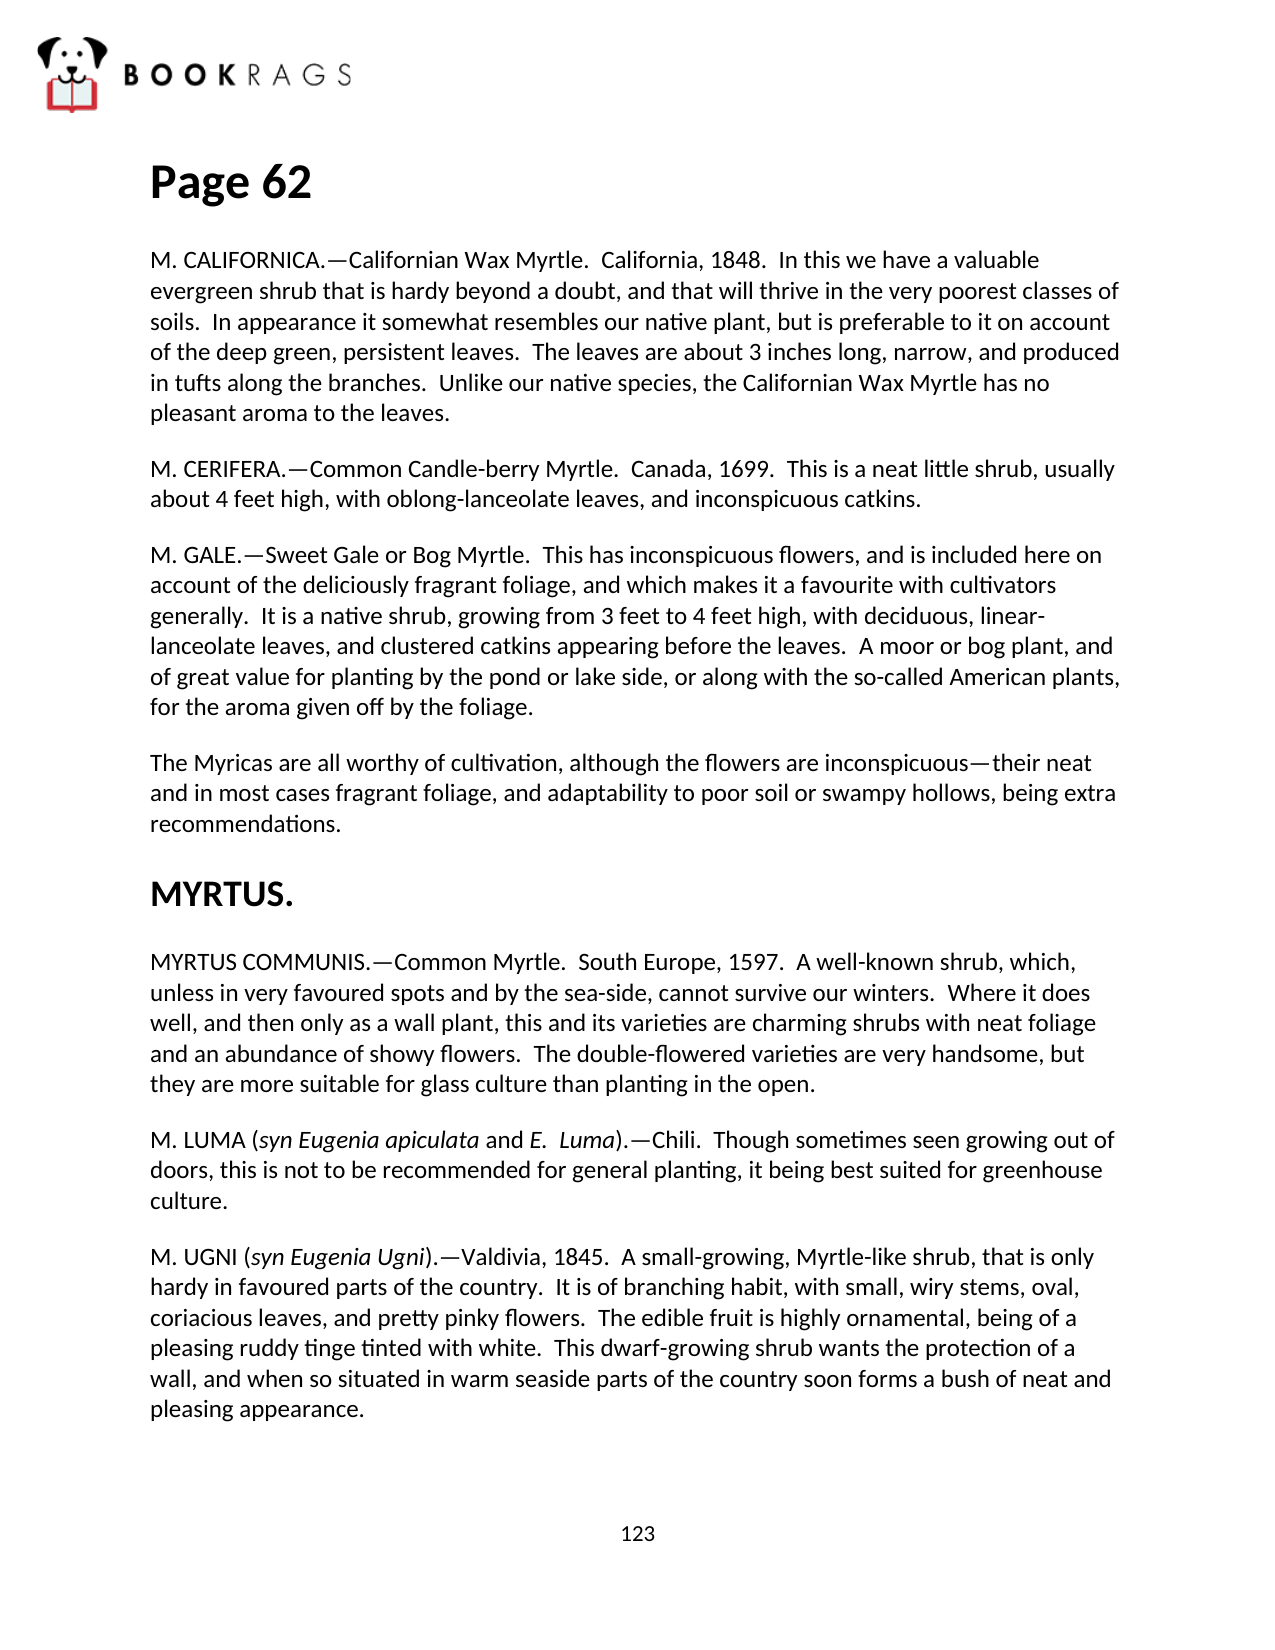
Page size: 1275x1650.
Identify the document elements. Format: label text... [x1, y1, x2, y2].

text M. GALE.—­Sweet Gale or Bog Myrtle. This has inconspicuous flowers, and is included here on account of the deliciously fragrant foliage, and which makes it a favourite with cultivators generally. It is a native shrub, growing from 3 feet to 4 feet high, with deciduous, linear-lanceolate leaves, and clustered catkins appearing before the leaves. A moor or bog plant, and of great value for planting by the pond or lake side, or along with the so-called American plants, for the aroma given off by the foliage. [150, 539, 1125, 722]
text Page 62 [150, 150, 1125, 211]
text MYRTUS. [150, 869, 1125, 915]
text M. UGNI (syn Eugenia Ugni).—­Valdivia, 1845. A small-growing, Myrtle-like shrub, that is only hardy in favoured parts of the country. It is of branching habit, with small, wiry stems, oval, coriacious leaves, and pretty pinky flowers. The edible fruit is highly ornamental, being of a pleasing ruddy tinge tinted with white. This dwarf-growing shrub wants the protection of a wall, and when so situated in warm seaside parts of the country soon forms a bush of neat and pleasing appearance. [150, 1241, 1125, 1424]
text M. CERIFERA.—­Common Candle-berry Myrtle. Canada, 1699. This is a neat little shrub, usually about 4 feet high, with oblong-lanceolate leaves, and inconspicuous catkins. [150, 453, 1125, 514]
text The Myricas are all worthy of cultivation, although the flowers are inconspicuous—­their neat and in most cases fragrant foliage, and adaptability to poor soil or swampy hollows, being extra recommendations. [150, 747, 1125, 838]
picture [37, 37, 351, 113]
text M. LUMA (syn Eugenia apiculata and E. Luma).—­Chili. Though sometimes seen growing out of doors, this is not to be recommended for general planting, it being best suited for greenhouse culture. [150, 1124, 1125, 1216]
text MYRTUS COMMUNIS.—­Common Myrtle. South Europe, 1597. A well-known shrub, which, unless in very favoured spots and by the sea-side, cannot survive our winters. Where it does well, and then only as a wall plant, this and its varieties are charming shrubs with neat foliage and an abundance of showy flowers. The double-flowered varieties are very handsome, but they are more suitable for glass culture than planting in the open. [150, 947, 1125, 1099]
text M. CALIFORNICA.—­Californian Wax Myrtle. California, 1848. In this we have a valuable evergreen shrub that is hardy beyond a doubt, and that will thrive in the very poorest classes of soils. In appearance it somewhat resembles our native plant, but is preferable to it on account of the deep green, persistent leaves. The leaves are about 3 inches long, narrow, and produced in tufts along the branches. Unlike our native species, the Californian Wax Myrtle has no pleasant aroma to the leaves. [150, 244, 1125, 428]
